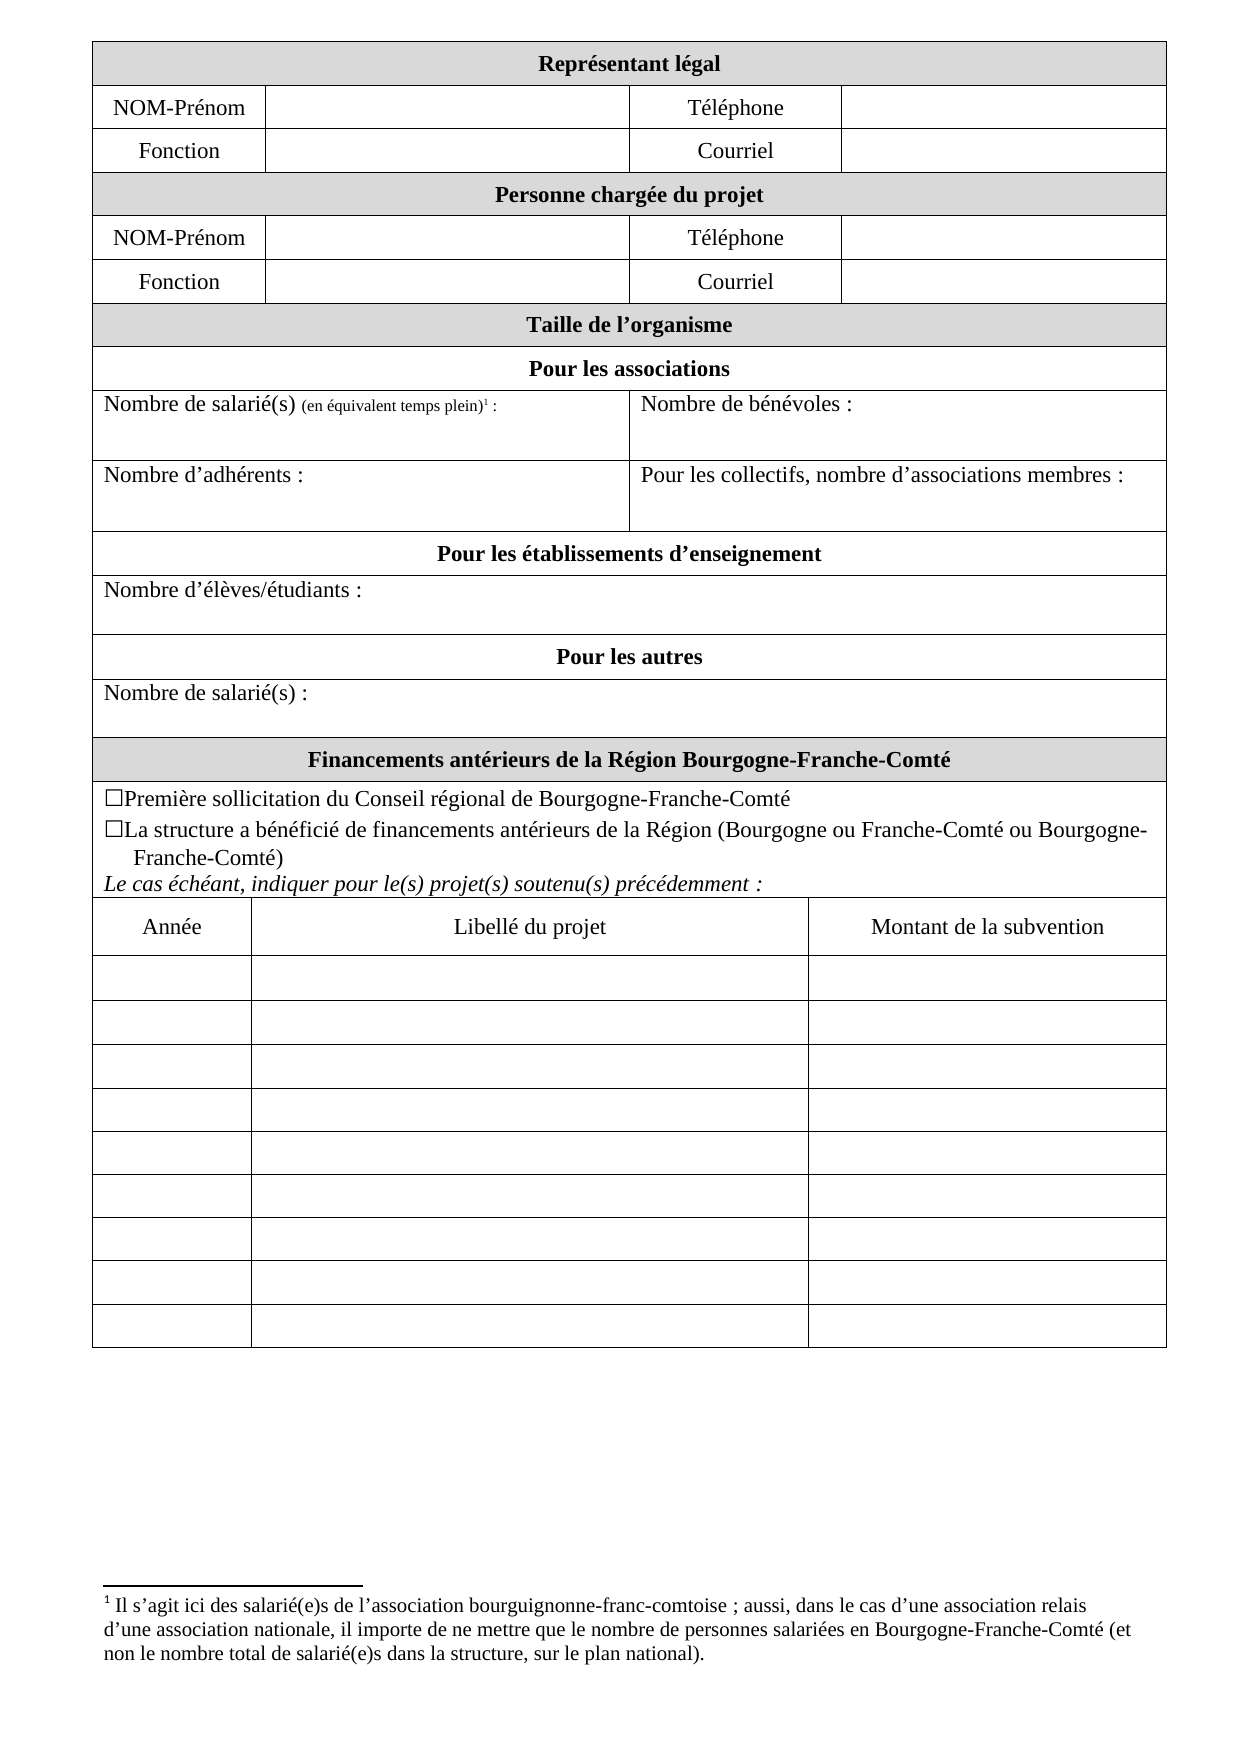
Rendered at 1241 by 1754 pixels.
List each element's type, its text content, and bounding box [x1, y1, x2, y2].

table_cell NOM-Prénom [93, 216, 265, 259]
table_cell [809, 1218, 1166, 1260]
table_cell [93, 1045, 251, 1087]
table_cell [266, 129, 629, 172]
table_cell [842, 86, 1166, 128]
table_cell [93, 1175, 251, 1217]
table_cell [266, 216, 629, 259]
table_cell Téléphone [630, 216, 841, 259]
table_cell [93, 1132, 251, 1174]
table_cell [252, 1305, 808, 1347]
table_cell Téléphone [630, 86, 841, 128]
table_cell Représentant légal [93, 42, 1166, 85]
table_cell Courriel [630, 260, 841, 302]
table_cell Fonction [93, 129, 265, 172]
table_cell Financements antérieurs de la Région Bourgogne-Franche-Comté [93, 738, 1166, 781]
table_cell Année [93, 898, 251, 955]
table_cell [809, 1305, 1166, 1347]
table_cell [252, 1045, 808, 1087]
table_cell Nombre de salarié(s) (en équivalent temps plein) : [93, 391, 629, 460]
table_cell [93, 1305, 251, 1347]
table_cell Courriel [630, 129, 841, 172]
table_cell [809, 1175, 1166, 1217]
table_cell Pour les établissements d’enseignement [93, 532, 1166, 575]
table_cell [809, 956, 1166, 1000]
table_cell [842, 260, 1166, 302]
table_cell [93, 1089, 251, 1131]
table_cell Montant de la subvention [809, 898, 1166, 955]
table_cell Fonction [93, 260, 265, 302]
table_cell [252, 1001, 808, 1044]
table_cell [252, 1089, 808, 1131]
table_cell [252, 1132, 808, 1174]
table_cell [93, 956, 251, 1000]
table_cell Nombre d’élèves/étudiants : [93, 576, 1166, 634]
table_cell Pour les associations [93, 347, 1166, 389]
table_cell [252, 1175, 808, 1217]
table_cell [266, 86, 629, 128]
table_cell NOM-Prénom [93, 86, 265, 128]
table_cell [809, 1045, 1166, 1087]
table_cell Taille de l’organisme [93, 304, 1166, 346]
table_cell [252, 1261, 808, 1303]
table_cell Personne chargée du projet [93, 173, 1166, 215]
table_cell [809, 1261, 1166, 1303]
table_cell [93, 1261, 251, 1303]
table_cell [252, 1218, 808, 1260]
table_cell [809, 1001, 1166, 1044]
table_cell [842, 129, 1166, 172]
table_cell Nombre d’adhérents : [93, 461, 629, 531]
table_cell [93, 1218, 251, 1260]
table_cell [93, 1001, 251, 1044]
table_cell Première sollicitation du Conseil régional de Bourgogne-Franche-Comté La structure a bénéficié de financements antérieurs de la Région (Bourgogne ou Franche-Comté ou Bourgogne-Franche-Comté) Le cas échéant, indiquer pour le(s) projet(s) soutenu(s) précédemment : [93, 782, 1166, 897]
table_cell [266, 260, 629, 302]
table_cell [809, 1132, 1166, 1174]
table_cell [809, 1089, 1166, 1131]
table_cell Pour les autres [93, 635, 1166, 678]
table_cell Nombre de bénévoles : [630, 391, 1166, 460]
table_cell Libellé du projet [252, 898, 808, 955]
table_cell Pour les collectifs, nombre d’associations membres : [630, 461, 1166, 531]
table_cell [252, 956, 808, 1000]
table_cell Nombre de salarié(s) : [93, 680, 1166, 737]
table_cell [842, 216, 1166, 259]
